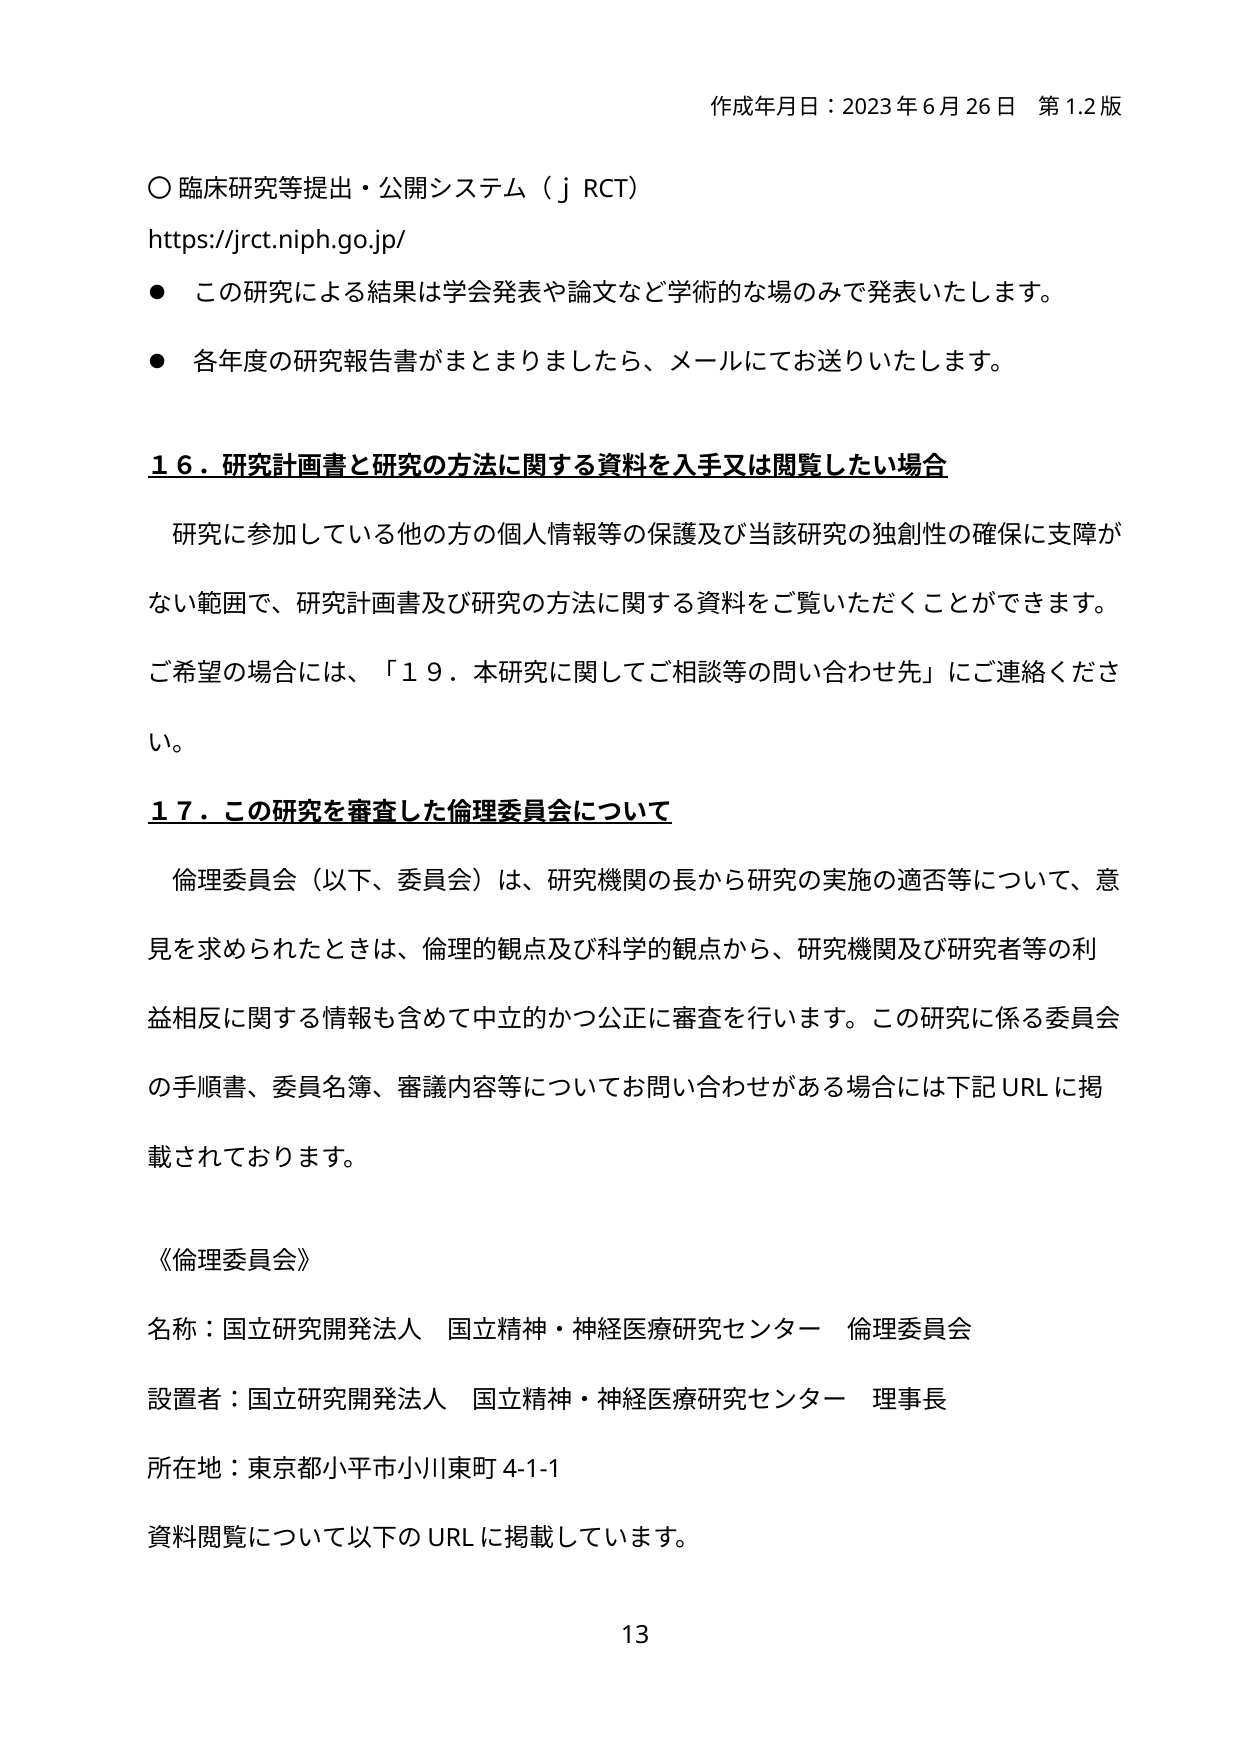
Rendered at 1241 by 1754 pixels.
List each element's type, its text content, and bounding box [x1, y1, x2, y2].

text 設置者：国立研究開発法人 国立精神・神経医療研究センター 理事長 [148, 1363, 1122, 1432]
text 《倫理委員会》 [148, 1224, 1122, 1293]
text https://jrct.niph.go.jp/ [148, 221, 1122, 256]
text 所在地：東京都小平市小川東町4-1-1 [148, 1432, 1122, 1501]
list 各年度の研究報告書がまとまりましたら、メールにてお送りいたします。 [148, 325, 1122, 394]
subtitle １６．研究計画書と研究の方法に関する資料を入手又は閲覧したい場合 [148, 429, 1122, 498]
text 研究に参加している他の方の個人情報等の保護及び当該研究の独創性の確保に支障がない範囲で、研究計画書及び研究の方法に関する資料をご覧いただくことができます。ご希望の場合には、「１９．本研究に関してご相談等の問い合わせ先」にご連絡ください。 [148, 498, 1122, 775]
text 〇 臨床研究等提出・公開システム（ｊRCT） [148, 152, 1122, 221]
text 名称：国立研究開発法人 国立精神・神経医療研究センター 倫理委員会 [148, 1293, 1122, 1363]
subtitle １７．この研究を審査した倫理委員会について [148, 775, 1122, 844]
text 倫理委員会（以下、委員会）は、研究機関の長から研究の実施の適否等について、意見を求められたときは、倫理的観点及び科学的観点から、研究機関及び研究者等の利益相反に関する情報も含めて中立的かつ公正に審査を行います。この研究に係る委員会の手順書、委員名簿、審議内容等についてお問い合わせがある場合には下記URLに掲載されております。 [148, 844, 1122, 1190]
list この研究による結果は学会発表や論文など学術的な場のみで発表いたします。 [148, 256, 1122, 325]
text 資料閲覧について以下のURLに掲載しています。 [148, 1501, 1122, 1570]
